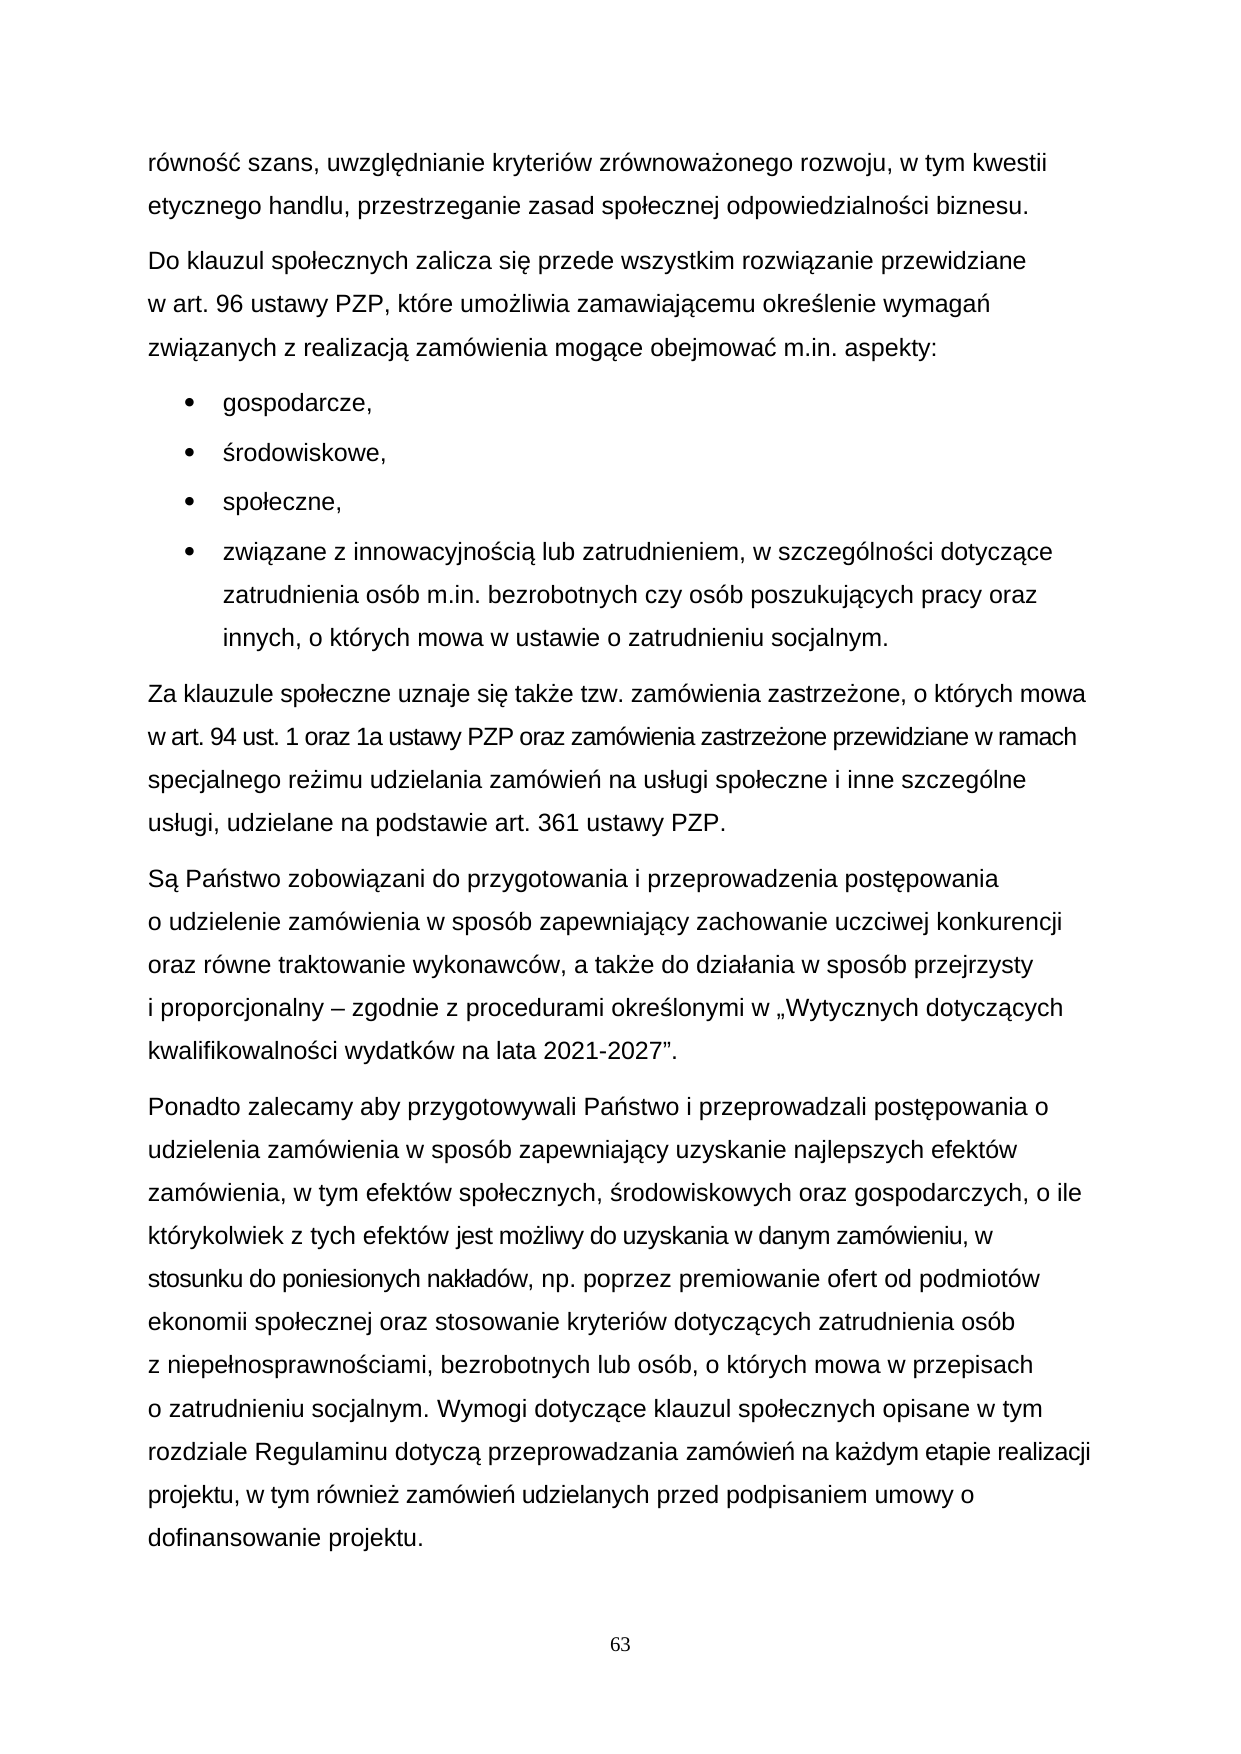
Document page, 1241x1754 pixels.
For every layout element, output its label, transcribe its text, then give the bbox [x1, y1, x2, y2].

list gospodarcze, [185, 388, 1093, 417]
list środowiskowe, [185, 438, 1093, 467]
text Za klauzule społeczne uznaje się także tzw. zamówienia zastrzeżone, o których mowa w art. 94 ust. 1 oraz 1a ustawy PZP oraz zamówienia zastrzeżone przewidziane w ramach specjalnego reżimu udzielania zamówień na usługi społeczne i inne szczególne usługi, udzielane na podstawie art. 361 ustawy PZP. [148, 679, 1093, 837]
text Są Państwo zobowiązani do przygotowania i przeprowadzenia postępowania o udzielenie zamówienia w sposób zapewniający zachowanie uczciwej konkurencji oraz równe traktowanie wykonawców, a także do działania w sposób przejrzysty i proporcjonalny – zgodnie z procedurami określonymi w „Wytycznych dotyczących kwalifikowalności wydatków na lata 2021-2027”. [148, 864, 1093, 1065]
text Do klauzul społecznych zalicza się przede wszystkim rozwiązanie przewidziane w art. 96 ustawy PZP, które umożliwia zamawiającemu określenie wymagań związanych z realizacją zamówienia mogące obejmować m.in. aspekty: [148, 246, 1093, 361]
list związane z innowacyjnością lub zatrudnieniem, w szczególności dotyczące zatrudnienia osób m.in. bezrobotnych czy osób poszukujących pracy oraz innych, o których mowa w ustawie o zatrudnieniu socjalnym. [185, 537, 1093, 652]
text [148, 148, 1093, 219]
list społeczne, [185, 487, 1093, 516]
text Ponadto zalecamy aby przygotowywali Państwo i przeprowadzali postępowania o udzielenia zamówienia w sposób zapewniający uzyskanie najlepszych efektów zamówienia, w tym efektów społecznych, środowiskowych oraz gospodarczych, o ile którykolwiek z tych efektów jest możliwy do uzyskania w danym zamówieniu, w stosunku do poniesionych nakładów, np. poprzez premiowanie ofert od podmiotów ekonomii społecznej oraz stosowanie kryteriów dotyczących zatrudnienia osób z niepełnosprawnościami, bezrobotnych lub osób, o których mowa w przepisach o zatrudnieniu socjalnym. Wymogi dotyczące klauzul społecznych opisane w tym rozdziale Regulaminu dotyczą przeprowadzania zamówień na każdym etapie realizacji projektu, w tym również zamówień udzielanych przed podpisaniem umowy o dofinansowanie projektu. [148, 1092, 1093, 1552]
